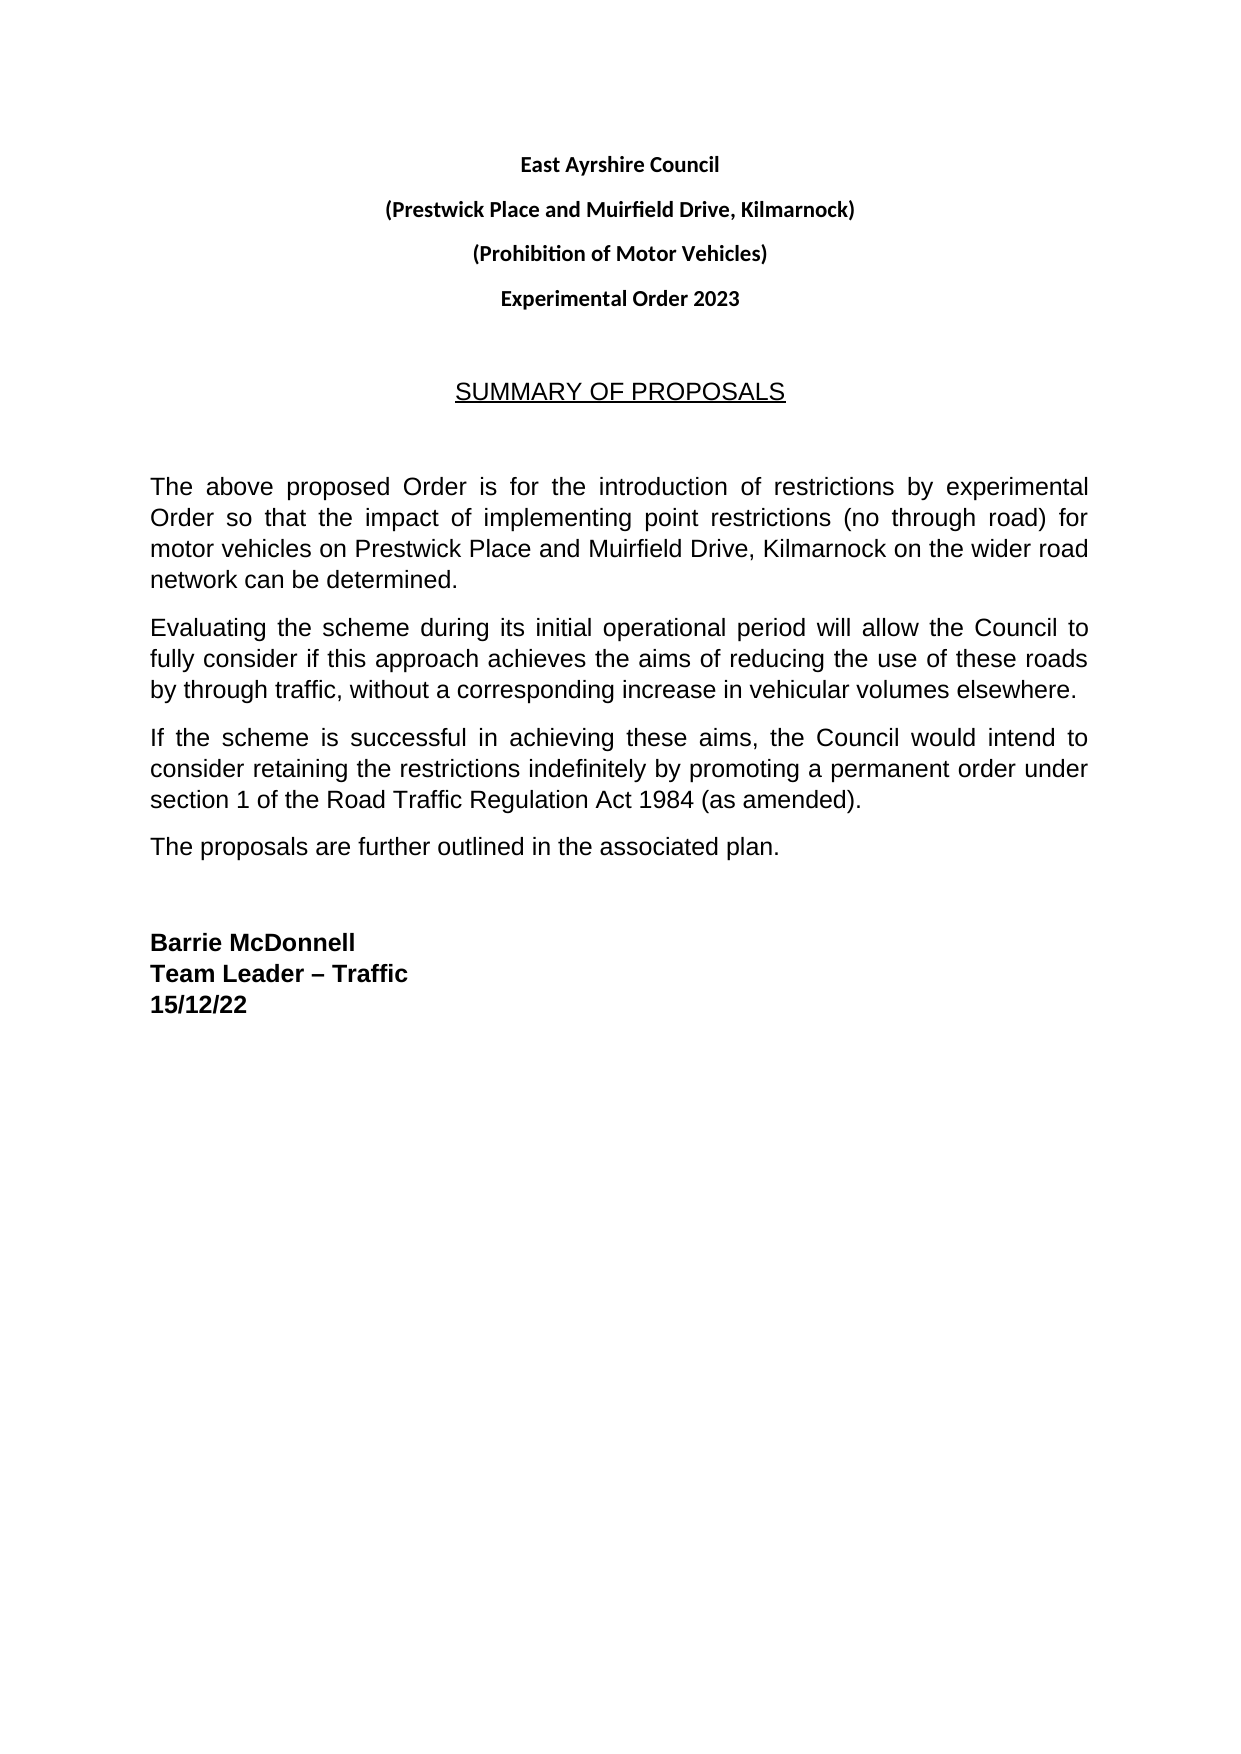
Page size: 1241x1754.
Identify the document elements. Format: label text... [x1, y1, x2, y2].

text If the scheme is successful in achieving these aims, the Council would intend to consider retaining the restrictions indefinitely by promoting a permanent order under section 1 of the Road Traffic Regulation Act 1984 (as amended). [150, 722, 1090, 813]
text Evaluating the scheme during its initial operational period will allow the Council to fully consider if this approach achieves the aims of reducing the use of these roads by through traffic, without a corresponding increase in vehicular volumes elsewhere. [150, 613, 1090, 703]
text 15/12/22 [150, 990, 1090, 1018]
text Team Leader – Traffic [150, 959, 1090, 987]
text Barrie McDonnell [150, 928, 1090, 956]
text (Prohibition of Motor Vehicles) [150, 239, 1090, 267]
text (Prestwick Place and Muirfield Drive, Kilmarnock) [150, 195, 1090, 223]
text The proposals are further outlined in the associated plan. [150, 832, 1090, 861]
text SUMMARY OF PROPOSALS [150, 376, 1090, 405]
text The above proposed Order is for the introduction of restrictions by experimental Order so that the impact of implementing point restrictions (no through road) for motor vehicles on Prestwick Place and Muirfield Drive, Kilmarnock on the wider road network can be determined. [150, 472, 1090, 594]
text Experimental Order 2023 [150, 284, 1090, 312]
text East Ayrshire Council [150, 150, 1090, 178]
